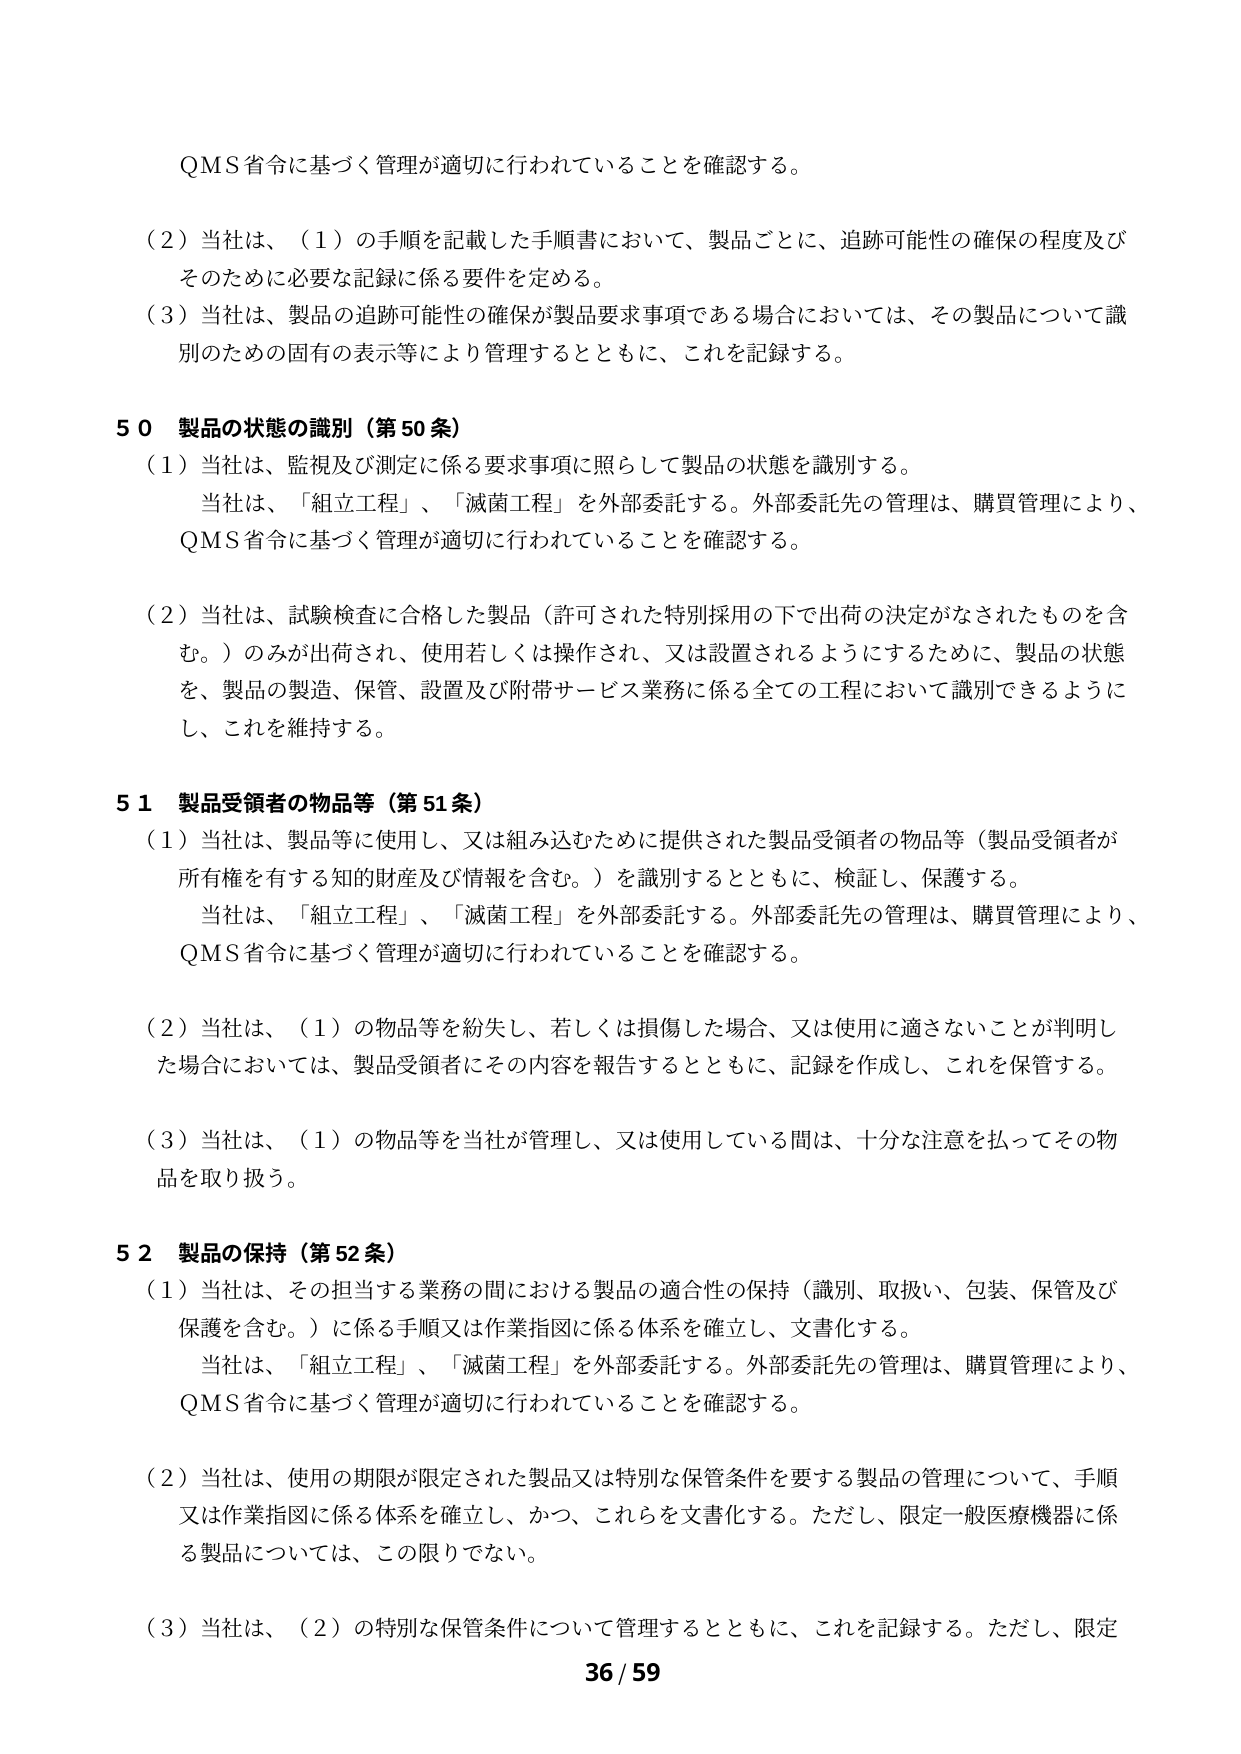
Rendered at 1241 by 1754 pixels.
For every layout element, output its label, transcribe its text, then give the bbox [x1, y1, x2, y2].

text 当社は、「組立工程」、「滅菌工程」を外部委託する。外部委託先の管理は、購買管理により、ＱＭＳ省令に基づく管理が適切に行われていることを確認する。 [112, 483, 1128, 558]
text （２）当社は、試験検査に合格した製品（許可された特別採用の下で出荷の決定がなされたものを含む。）のみが出荷され、使用若しくは操作され、又は設置されるようにするために、製品の状態を、製品の製造、保管、設置及び附帯サービス業務に係る全ての工程において識別できるようにし、これを維持する。 [134, 595, 1128, 745]
text （１）当社は、製品等に使用し、又は組み込むために提供された製品受領者の物品等（製品受領者が所有権を有する知的財産及び情報を含む。）を識別するとともに、検証し、保護する。 [134, 820, 1128, 895]
text （２）当社は、（１）の物品等を紛失し、若しくは損傷した場合、又は使用に適さないことが判明した場合においては、製品受領者にその内容を報告するとともに、記録を作成し、これを保管する。 [134, 1008, 1128, 1083]
text 当社は、「組立工程」、「滅菌工程」を外部委託する。外部委託先の管理は、購買管理により、ＱＭＳ省令に基づく管理が適切に行われていることを確認する。 [178, 895, 1128, 970]
text （３）当社は、（１）の物品等を当社が管理し、又は使用している間は、十分な注意を払ってその物品を取り扱う。 [134, 1120, 1128, 1195]
text （３）当社は、製品の追跡可能性の確保が製品要求事項である場合においては、その製品について識別のための固有の表示等により管理するとともに、これを記録する。 [134, 295, 1128, 370]
text （１）当社は、その担当する業務の間における製品の適合性の保持（識別、取扱い、包装、保管及び保護を含む。）に係る手順又は作業指図に係る体系を確立し、文書化する。 [112, 1270, 1128, 1345]
text ５１ 製品受領者の物品等（第51条） [112, 783, 1128, 820]
text （２）当社は、（１）の手順を記載した手順書において、製品ごとに、追跡可能性の確保の程度及びそのために必要な記録に係る要件を定める。 [134, 220, 1128, 295]
text （１）当社は、監視及び測定に係る要求事項に照らして製品の状態を識別する。 [112, 445, 1128, 483]
text （２）当社は、使用の期限が限定された製品又は特別な保管条件を要する製品の管理について、手順又は作業指図に係る体系を確立し、かつ、これらを文書化する。ただし、限定一般医療機器に係る製品については、この限りでない。 [134, 1458, 1128, 1570]
text 当社は、「組立工程」、「滅菌工程」を外部委託する。外部委託先の管理は、購買管理により、ＱＭＳ省令に基づく管理が適切に行われていることを確認する。 [112, 1345, 1128, 1420]
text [178, 145, 1128, 183]
subtitle ５２ 製品の保持（第52条） [112, 1233, 1128, 1270]
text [134, 1608, 1128, 1645]
text ５０ 製品の状態の識別（第50条） [112, 408, 1128, 445]
